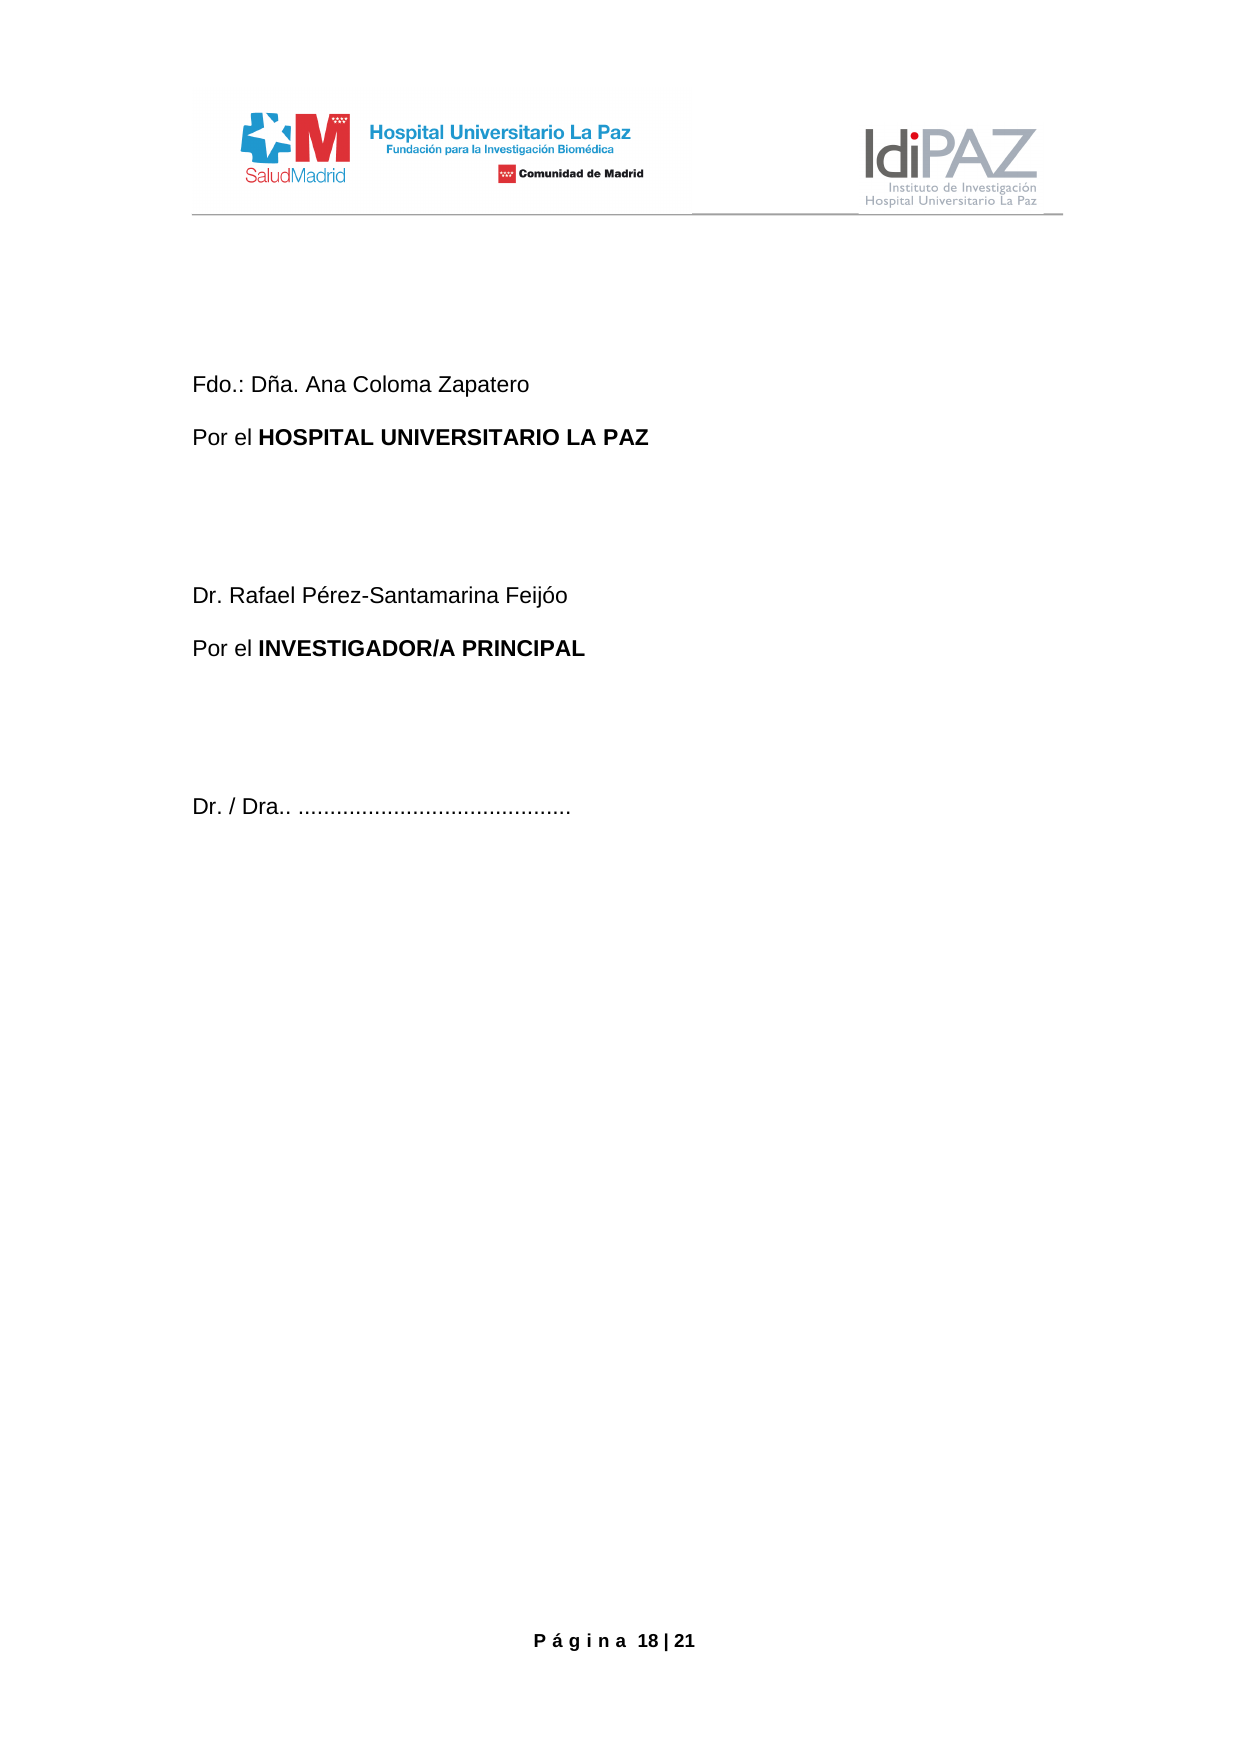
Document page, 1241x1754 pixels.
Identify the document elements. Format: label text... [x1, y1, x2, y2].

picture [858, 122, 1044, 214]
text Dr. / Dra.. ........................................... [192, 793, 1063, 819]
picture [192, 87, 692, 214]
subtitle Por el HOSPITAL UNIVERSITARIO LA PAZ [192, 424, 1063, 450]
text Por el INVESTIGADOR/A PRINCIPAL [192, 635, 1063, 661]
text Dr. Rafael Pérez-Santamarina Feijóo [192, 582, 1063, 608]
text Fdo.: Dña. Ana Coloma Zapatero [192, 371, 1063, 398]
